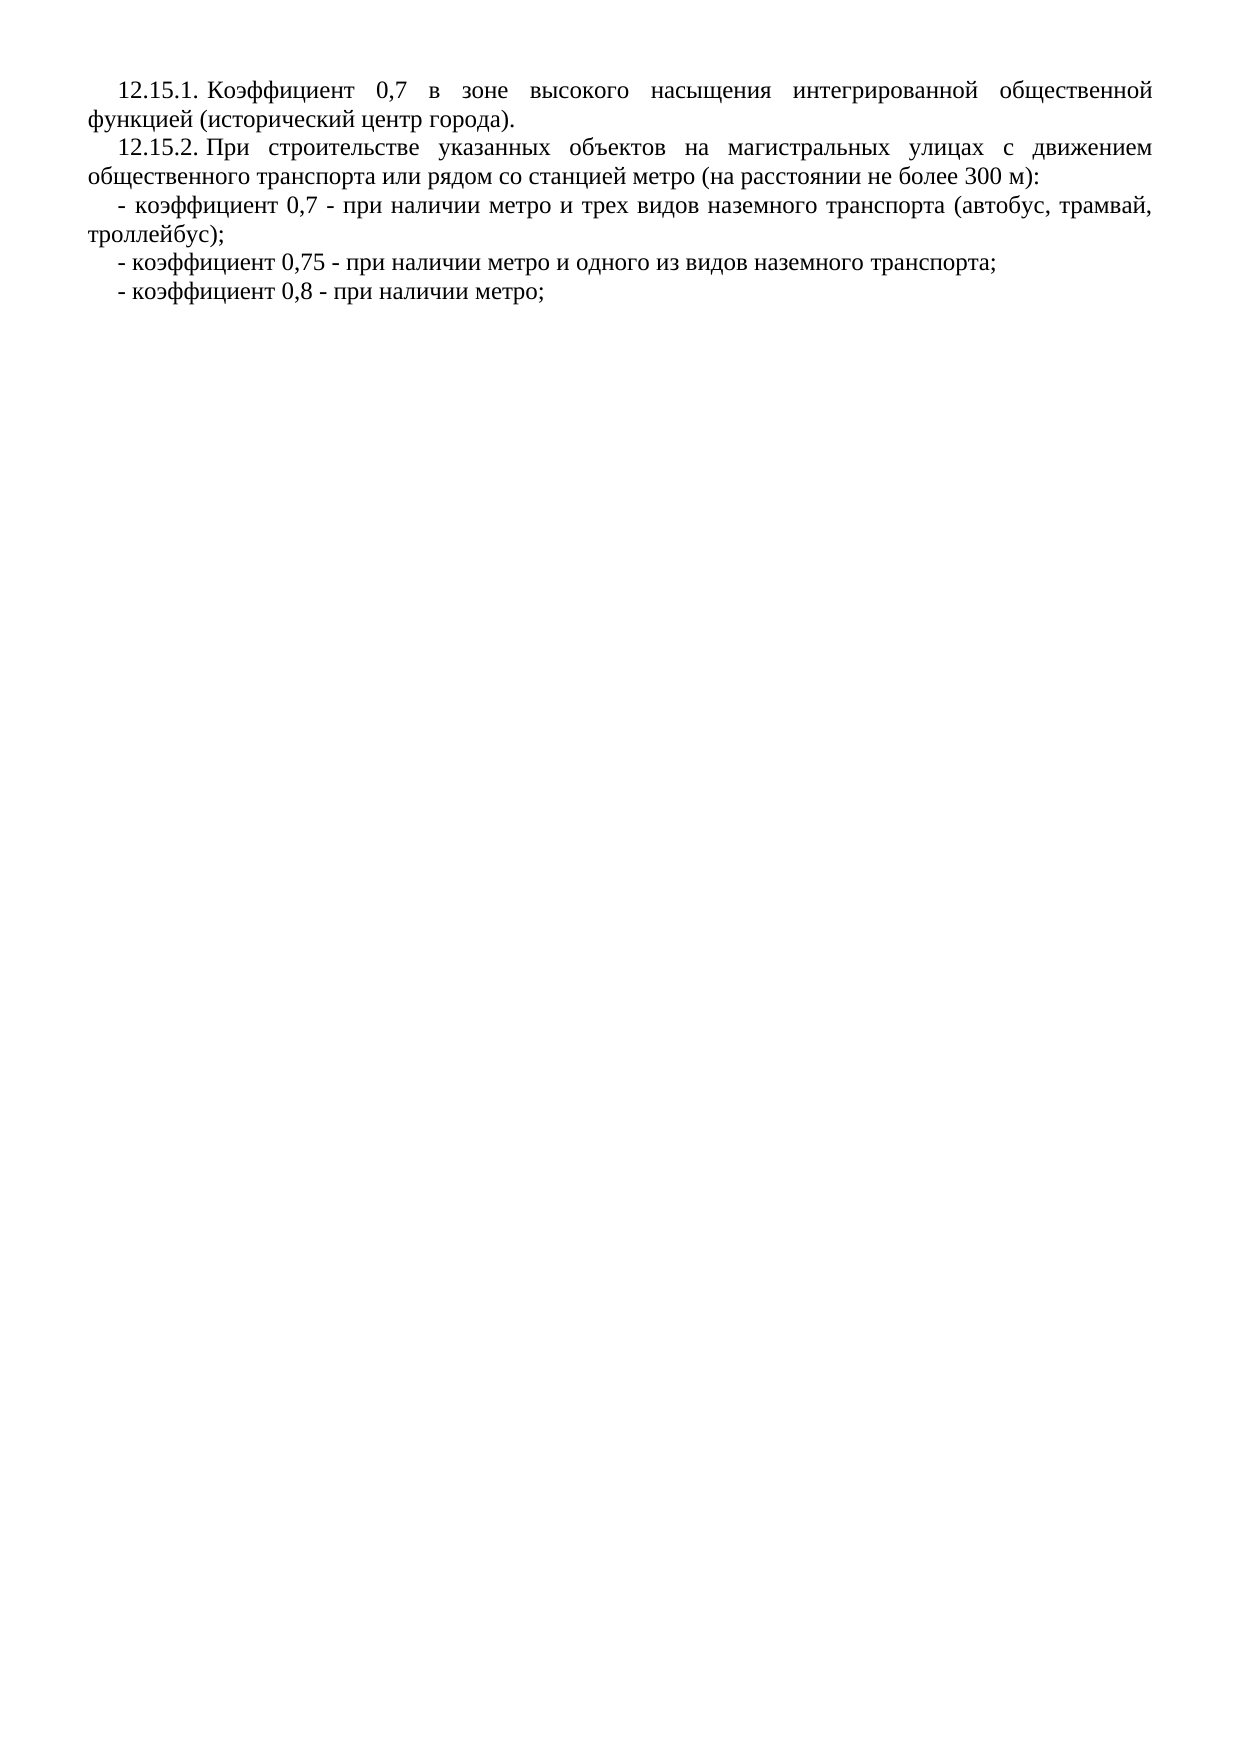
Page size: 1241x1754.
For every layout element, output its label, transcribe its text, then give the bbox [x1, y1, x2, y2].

list коэффициент 0,7 - при наличии метро и трех видов наземного транспорта (автобус, трамвай, троллейбус); [88, 190, 1153, 247]
list коэффициент 0,8 - при наличии метро; [117, 276, 1165, 305]
list При строительстве указанных объектов на магистральных улицах с движением общественного транспорта или рядом со станцией метро (на расстоянии не более 300 м): [88, 132, 1153, 190]
list Коэффициент 0,7 в зоне высокого насыщения интегрированной общественной функцией (исторический центр города). [88, 75, 1153, 132]
list коэффициент 0,75 - при наличии метро и одного из видов наземного транспорта; [117, 247, 1165, 276]
